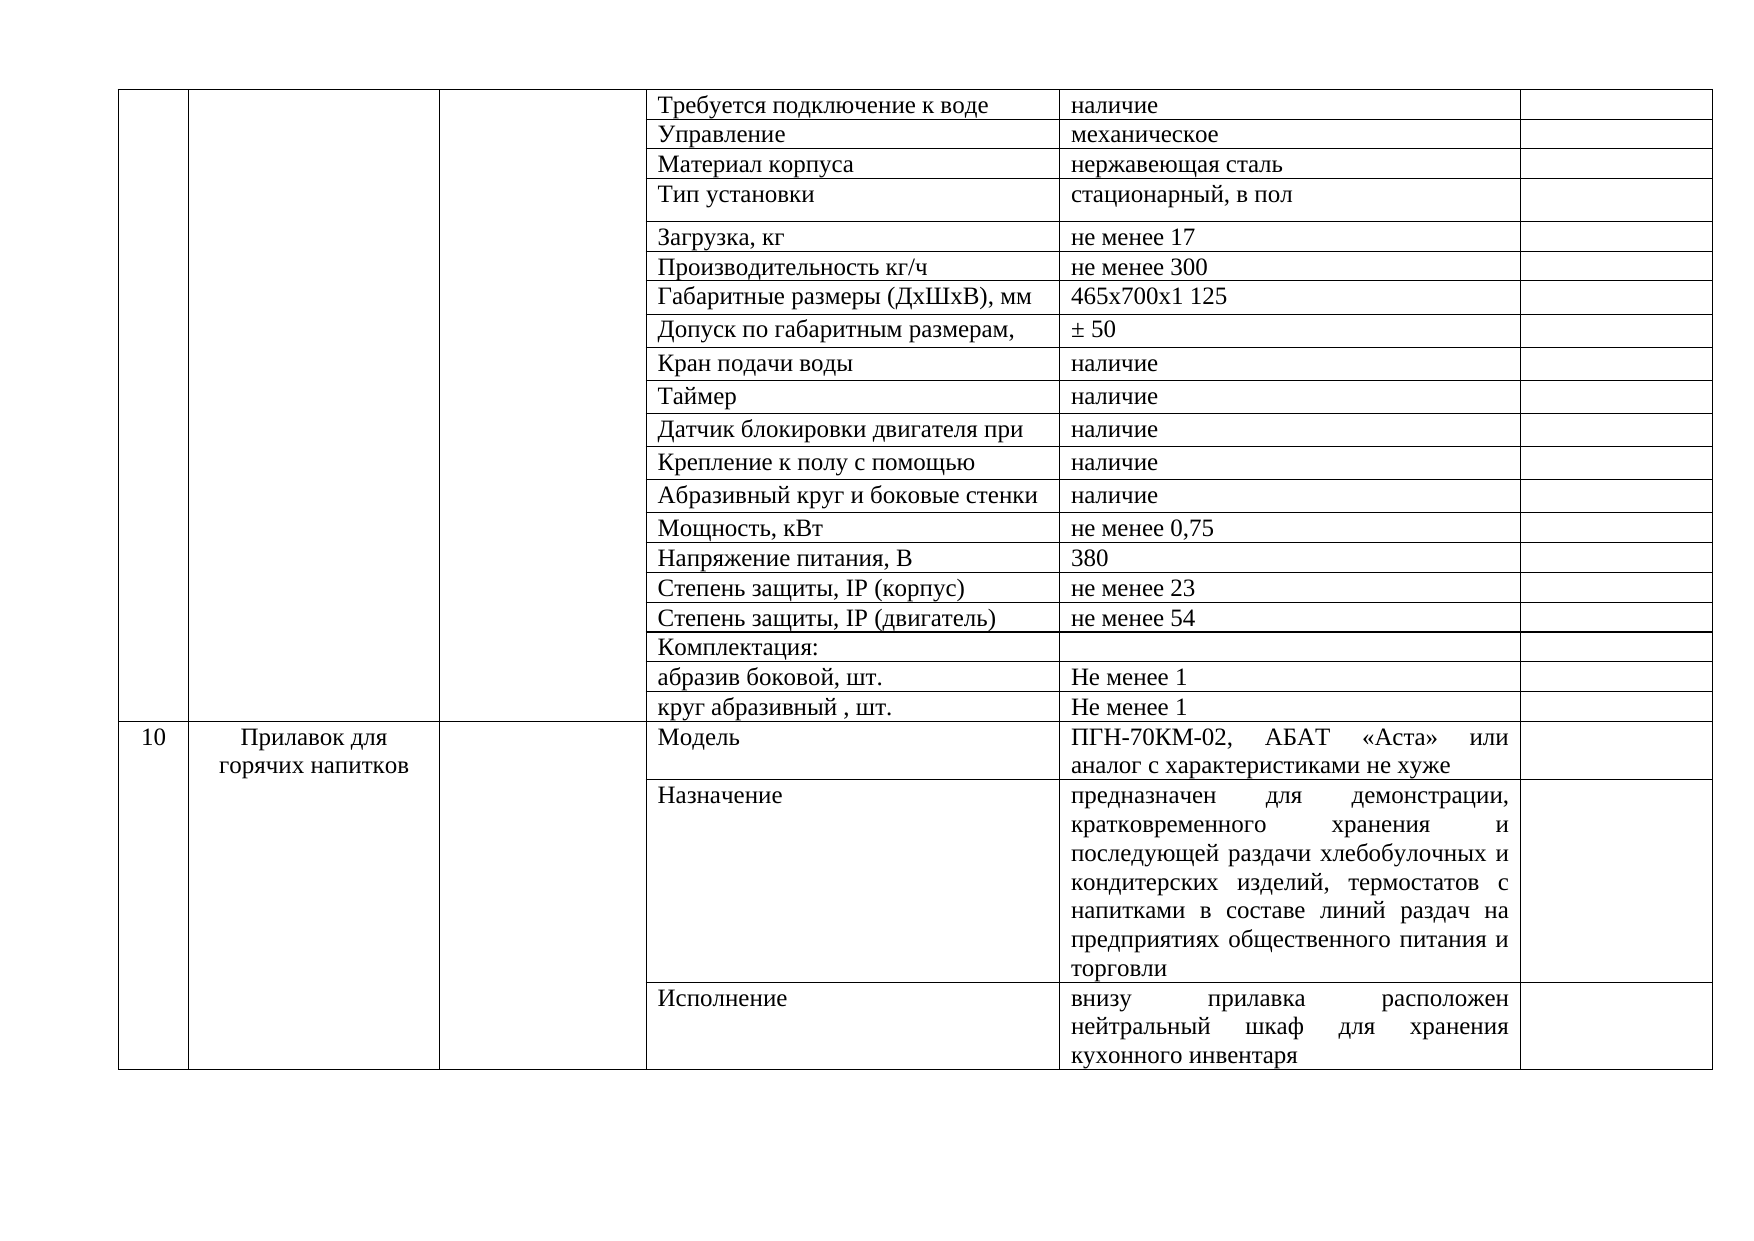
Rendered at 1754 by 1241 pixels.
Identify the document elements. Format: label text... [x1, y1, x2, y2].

table_cell Управление [647, 120, 1059, 148]
table_cell Напряжение питания, В [647, 543, 1059, 572]
table_cell [1521, 543, 1712, 572]
table_cell [1521, 90, 1712, 118]
table_cell не менее 17 [1060, 222, 1520, 251]
table_cell не менее 54 [1060, 603, 1520, 631]
table_cell Прилавок для горячих напитков [189, 722, 439, 1069]
table_cell [1521, 348, 1712, 380]
table_cell [1521, 149, 1712, 178]
table_cell наличие [1060, 480, 1520, 512]
table_cell Не менее 1 [1060, 662, 1520, 691]
table_cell [1521, 692, 1712, 721]
table_cell Исполнение [647, 983, 1059, 1069]
table_cell Комплектация: [647, 633, 1059, 661]
table_cell [1521, 603, 1712, 631]
table_cell Не менее 1 [1060, 692, 1520, 721]
table_cell [1521, 222, 1712, 251]
table_cell наличие [1060, 447, 1520, 479]
table_cell [1521, 281, 1712, 313]
table_cell Крепление к полу с помощью анкеров [647, 447, 1059, 479]
table_cell 465х700х1 125 [1060, 281, 1520, 313]
table_cell [1521, 252, 1712, 280]
table_cell Назначение [647, 780, 1059, 982]
table_cell ± 50 [1060, 315, 1520, 347]
table_cell [1521, 722, 1712, 779]
table_cell [1521, 447, 1712, 479]
table_cell Допуск по габаритным размерам, мм [647, 315, 1059, 347]
table_cell [1521, 480, 1712, 512]
table_cell Датчик блокировки двигателя при открытии крышки [647, 414, 1059, 446]
table_cell наличие [1060, 90, 1520, 118]
table_cell не менее 300 [1060, 252, 1520, 280]
table_cell круг абразивный , шт. [647, 692, 1059, 721]
table_cell нержавеющая сталь [1060, 149, 1520, 178]
table_cell Производительность кг/ч [647, 252, 1059, 280]
table_cell [1521, 179, 1712, 221]
table_cell [1060, 633, 1520, 661]
table_cell [1521, 120, 1712, 148]
table_cell стационарный, в пол [1060, 179, 1520, 221]
table_cell внизу прилавка расположен нейтральный шкаф для хранения кухонного инвентаря [1060, 983, 1520, 1069]
table_cell [1521, 573, 1712, 602]
table_cell Мощность, кВт [647, 513, 1059, 542]
table_cell Таймер [647, 381, 1059, 413]
table_cell [1521, 983, 1712, 1069]
table_cell наличие [1060, 348, 1520, 380]
table_cell Загрузка, кг [647, 222, 1059, 251]
table_cell Кран подачи воды [647, 348, 1059, 380]
table_cell Степень защиты, IP (двигатель) [647, 603, 1059, 631]
table_cell не менее 0,75 [1060, 513, 1520, 542]
table_cell [1521, 414, 1712, 446]
table_cell [440, 722, 646, 1069]
table_cell наличие [1060, 381, 1520, 413]
table_cell Тип установки [647, 179, 1059, 221]
table_cell [1521, 513, 1712, 542]
table_cell [1521, 381, 1712, 413]
table_cell 380 [1060, 543, 1520, 572]
table_cell Модель [647, 722, 1059, 779]
table_cell Абразивный круг и боковые стенки [647, 480, 1059, 512]
table_cell абразив боковой, шт. [647, 662, 1059, 691]
table_cell [1521, 633, 1712, 661]
table_cell наличие [1060, 414, 1520, 446]
table_cell Габаритные размеры (ДхШхВ), мм [647, 281, 1059, 313]
table_cell ПГН-70КМ-02, АБАТ «Аста» или аналог с характеристиками не хуже [1060, 722, 1520, 779]
table_cell Требуется подключение к воде [647, 90, 1059, 118]
table_cell механическое [1060, 120, 1520, 148]
table_cell Степень защиты, IP (корпус) [647, 573, 1059, 602]
table_cell не менее 23 [1060, 573, 1520, 602]
table_cell предназначен для демонстрации, кратковременного хранения и последующей раздачи хлебобулочных и кондитерских изделий, термостатов с напитками в составе линий раздач на предприятиях общественного питания и торговли [1060, 780, 1520, 982]
table_cell [1521, 780, 1712, 982]
table_cell Материал корпуса [647, 149, 1059, 178]
table_cell [1521, 662, 1712, 691]
table_cell 10 [119, 722, 188, 1069]
table_cell [1521, 315, 1712, 347]
